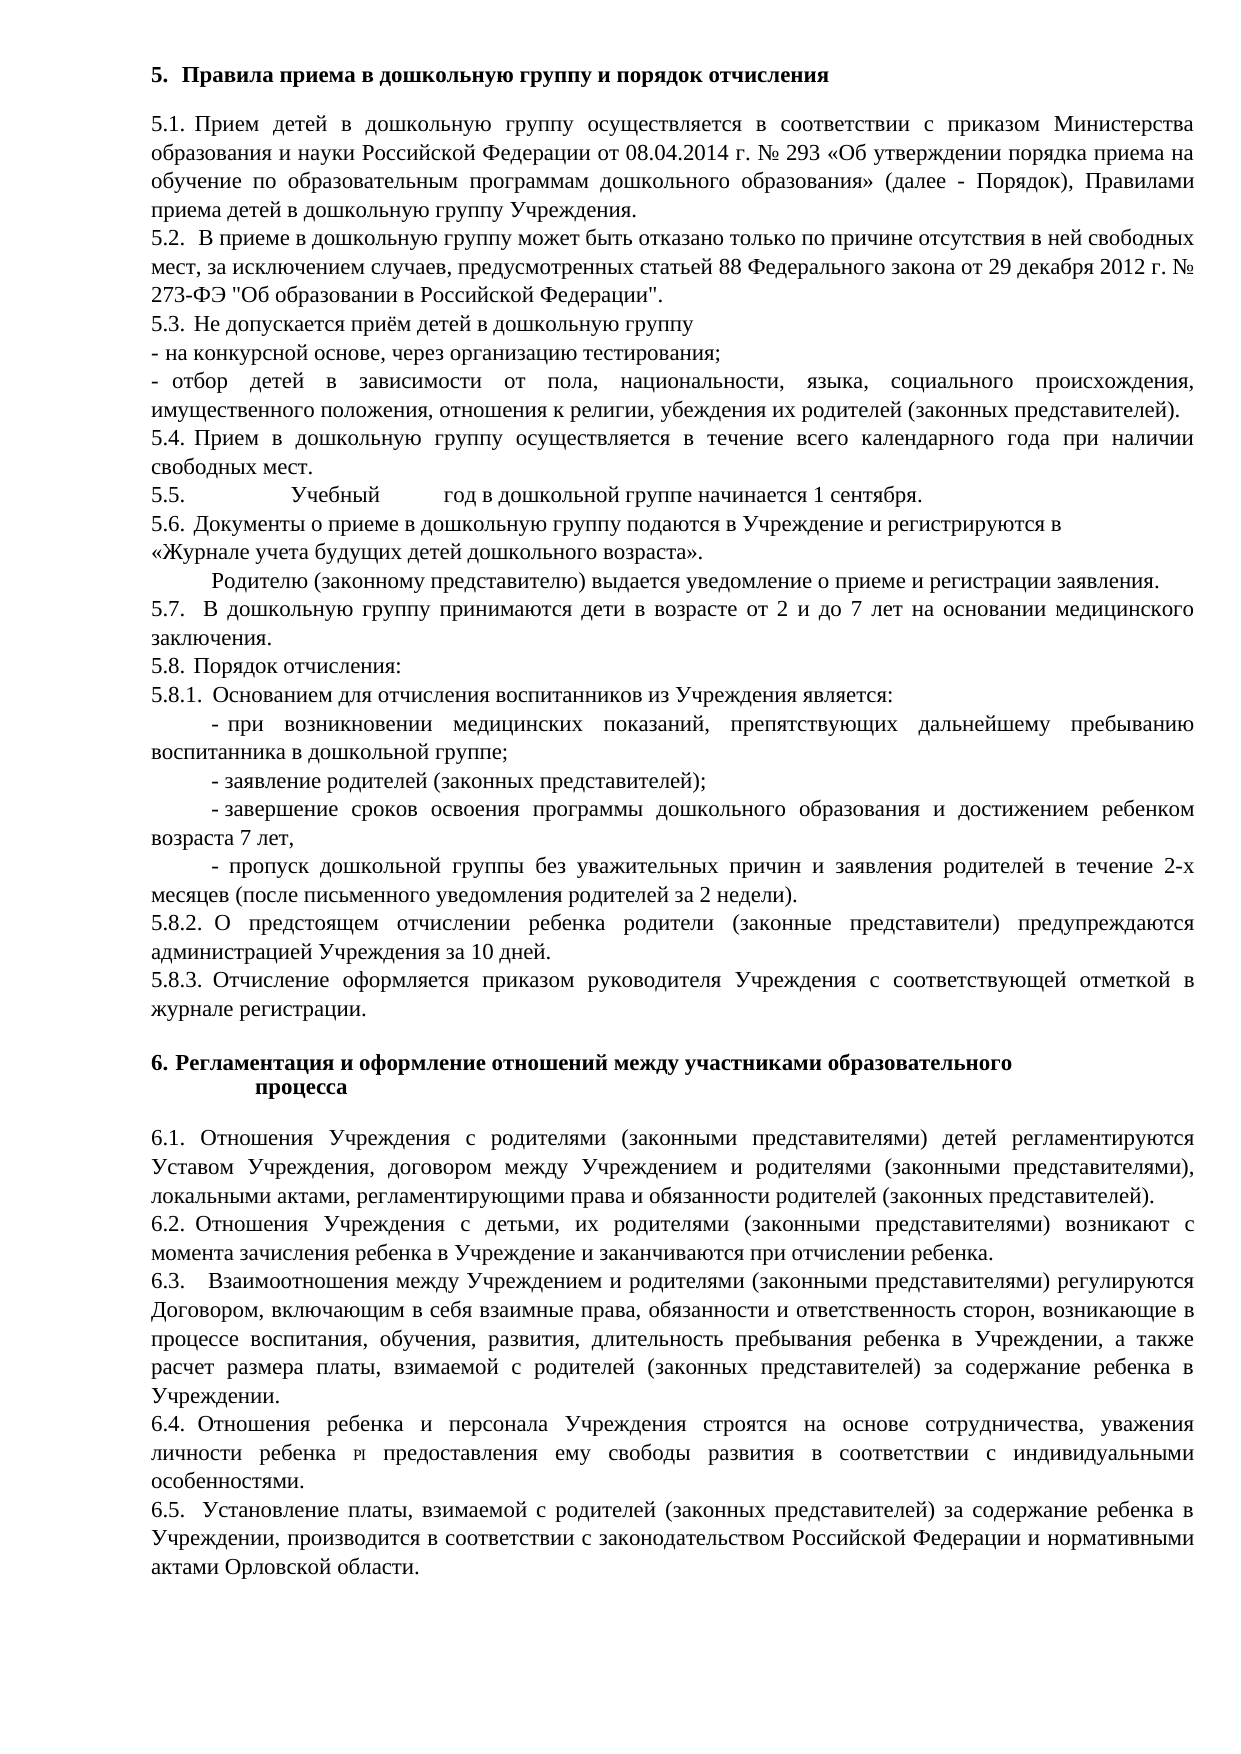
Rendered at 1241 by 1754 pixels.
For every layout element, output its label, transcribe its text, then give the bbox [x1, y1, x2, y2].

list Отчисление оформляется приказом руководителя Учреждения с соответствующей отметкой в журнале регистрации. [151, 965, 1196, 1022]
list отбор детей в зависимости от пола, национальности, языка, социального происхождения, имущественного положения, отношения к религии, убеждения их родителей (законных представителей). [151, 366, 1196, 423]
list Отношения Учреждения с детьми, их родителями (законными представителями) возникают с момента зачисления ребенка в Учреждение и заканчиваются при отчислении ребенка. [151, 1209, 1196, 1266]
text Родителю (законному представителю) выдается уведомление о приеме и регистрации заявления. [151, 565, 1196, 594]
list Порядок отчисления: [151, 651, 1198, 679]
list Документы о приеме в дошкольную группу подаются в Учреждение и регистрируются в «Журнале учета будущих детей дошкольного возраста». [151, 508, 1138, 565]
list пропуск дошкольной группы без уважительных причин и заявления родителей в течение 2-х месяцев (после письменного уведомления родителей за 2 недели). [151, 851, 1196, 908]
list на конкурсной основе, через организацию тестирования; [151, 337, 1198, 366]
text 6.1. Отношения Учреждения с родителями (законными представителями) детей регламентируются Уставом Учреждения, договором между Учреждением и родителями (законными представителями), локальными актами, регламентирующими права и обязанности родителей (законных представителей). [151, 1122, 1196, 1209]
list Взаимоотношения между Учреждением и родителями (законными представителями) регулируются Договором, включающим в себя взаимные права, обязанности и ответственность сторон, возникающие в процессе воспитания, обучения, развития, длительность пребывания ребенка в Учреждении, а также расчет размера платы, взимаемой с родителей (законных представителей) за содержание ребенка в Учреждении. [151, 1266, 1196, 1409]
list завершение сроков освоения программы дошкольного образования и достижением ребенком возраста 7 лет, [151, 794, 1196, 851]
list заявление родителей (законных представителей); [151, 765, 1198, 794]
list В приеме в дошкольную группу может быть отказано только по причине отсутствия в ней свободных мест, за исключением случаев, предусмотренных статьей 88 Федерального закона от 29 декабря 2012 г. № 273-ФЭ "Об образовании в Российской Федерации". [151, 223, 1196, 308]
list Отношения ребенка и персонала Учреждения строятся на основе сотрудничества, уважения личности ребенка pi предоставления ему свободы развития в соответствии с индивидуальными особенностями. [151, 1409, 1196, 1494]
list Регламентация и оформление отношений между участниками образовательного [151, 1052, 1198, 1074]
text процесса [255, 1076, 1198, 1099]
list Учебный год в дошкольной группе начинается 1 сентября. [151, 480, 1198, 508]
list Установление платы, взимаемой с родителей (законных представителей) за содержание ребенка в Учреждении, производится в соответствии с законодательством Российской Федерации и нормативными актами Орловской области. [151, 1494, 1196, 1580]
list Не допускается приём детей в дошкольную группу [151, 308, 1198, 337]
list Основанием для отчисления воспитанников из Учреждения является: [151, 679, 1198, 708]
list Прием в дошкольную группу осуществляется в течение всего календарного года при наличии свободных мест. [151, 423, 1196, 480]
list О предстоящем отчислении ребенка родители (законные представители) предупреждаются администрацией Учреждения за 10 дней. [151, 908, 1196, 965]
list при возникновении медицинских показаний, препятствующих дальнейшему пребыванию воспитанника в дошкольной группе; [151, 708, 1196, 765]
list Правила приема в дошкольную группу и порядок отчисления [151, 64, 1198, 87]
list Прием детей в дошкольную группу осуществляется в соответствии с приказом Министерства образования и науки Российской Федерации от 08.04.2014 г. № 293 «Об утверждении порядка приема на обучение по образовательным программам дошкольного образования» (далее - Порядок), Правилами приема детей в дошкольную группу Учреждения. [151, 109, 1196, 223]
list В дошкольную группу принимаются дети в возрасте от 2 и до 7 лет на основании медицинского заключения. [151, 594, 1196, 651]
